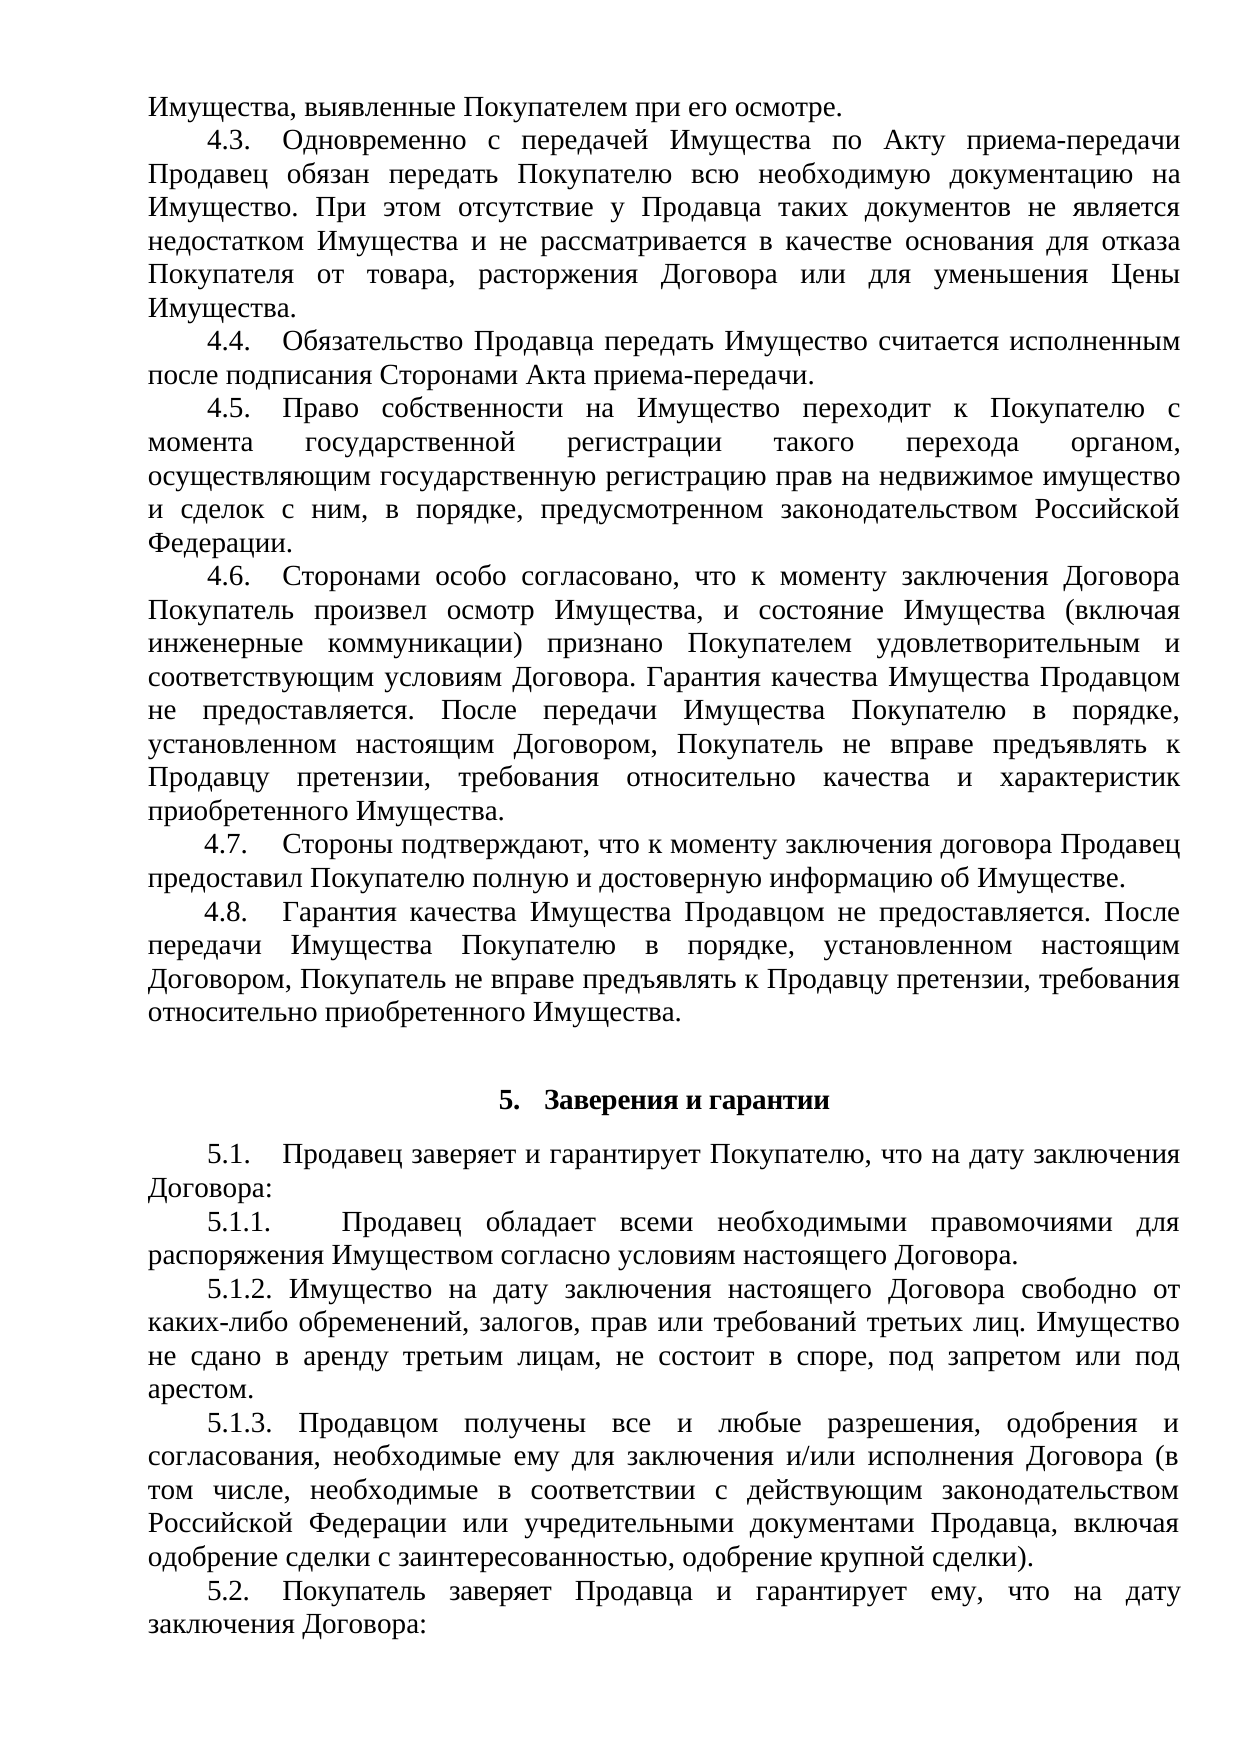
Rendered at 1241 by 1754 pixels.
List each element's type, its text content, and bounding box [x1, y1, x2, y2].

list Стороны подтверждают, что к моменту заключения договора Продавец предоставил Покупателю полную и достоверную информацию об Имуществе. [148, 827, 1181, 894]
list Одновременно с передачей Имущества по Акту приема-передачи Продавец обязан передать Покупателю всю необходимую документацию на Имущество. При этом отсутствие у Продавца таких документов не является недостатком Имущества и не рассматривается в качестве основания для отказа Покупателя от товара, расторжения Договора или для уменьшения Цены Имущества. [148, 122, 1181, 323]
text 5.1.3. Продавцом получены все и любые разрешения, одобрения и согласования, необходимые ему для заключения и/или исполнения Договора (в том числе, необходимые в соответствии с действующим законодательством Российской Федерации или учредительными документами Продавца, включая одобрение сделки с заинтересованностью, одобрение крупной сделки). [148, 1405, 1180, 1573]
list Сторонами особо согласовано, что к моменту заключения Договора Покупатель произвел осмотр Имущества, и состояние Имущества (включая инженерные коммуникации) признано Покупателем удовлетворительным и соответствующим условиям Договора. Гарантия качества Имущества Продавцом не предоставляется. После передачи Имущества Покупателю в порядке, установленном настоящим Договором, Покупатель не вправе предъявлять к Продавцу претензии, требования относительно качества и характеристик приобретенного Имущества. [148, 558, 1181, 827]
text 5.1.2. Имущество на дату заключения настоящего Договора свободно от каких-либо обременений, залогов, прав или требований третьих лиц. Имущество не сдано в аренду третьим лицам, не состоит в споре, под запретом или под арестом. [148, 1271, 1181, 1405]
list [148, 89, 1181, 122]
list Обязательство Продавца передать Имущество считается исполненным после подписания Сторонами Акта приема-передачи. [148, 323, 1181, 391]
list Продавец заверяет и гарантирует Покупателю, что на дату заключения Договора: [148, 1137, 1181, 1204]
list Право собственности на Имущество переходит к Покупателю с момента государственной регистрации такого перехода органом, осуществляющим государственную регистрацию прав на недвижимое имущество и сделок с ним, в порядке, предусмотренном законодательством Российской Федерации. [148, 391, 1181, 558]
list Заверения и гарантии [148, 1082, 1181, 1116]
list Продавец обладает всеми необходимыми правомочиями для распоряжения Имуществом согласно условиям настоящего Договора. [148, 1204, 1180, 1271]
list Покупатель заверяет Продавца и гарантирует ему, что на дату заключения Договора: [148, 1573, 1181, 1640]
list Гарантия качества Имущества Продавцом не предоставляется. После передачи Имущества Покупателю в порядке, установленном настоящим Договором, Покупатель не вправе предъявлять к Продавцу претензии, требования относительно приобретенного Имущества. [148, 894, 1181, 1028]
